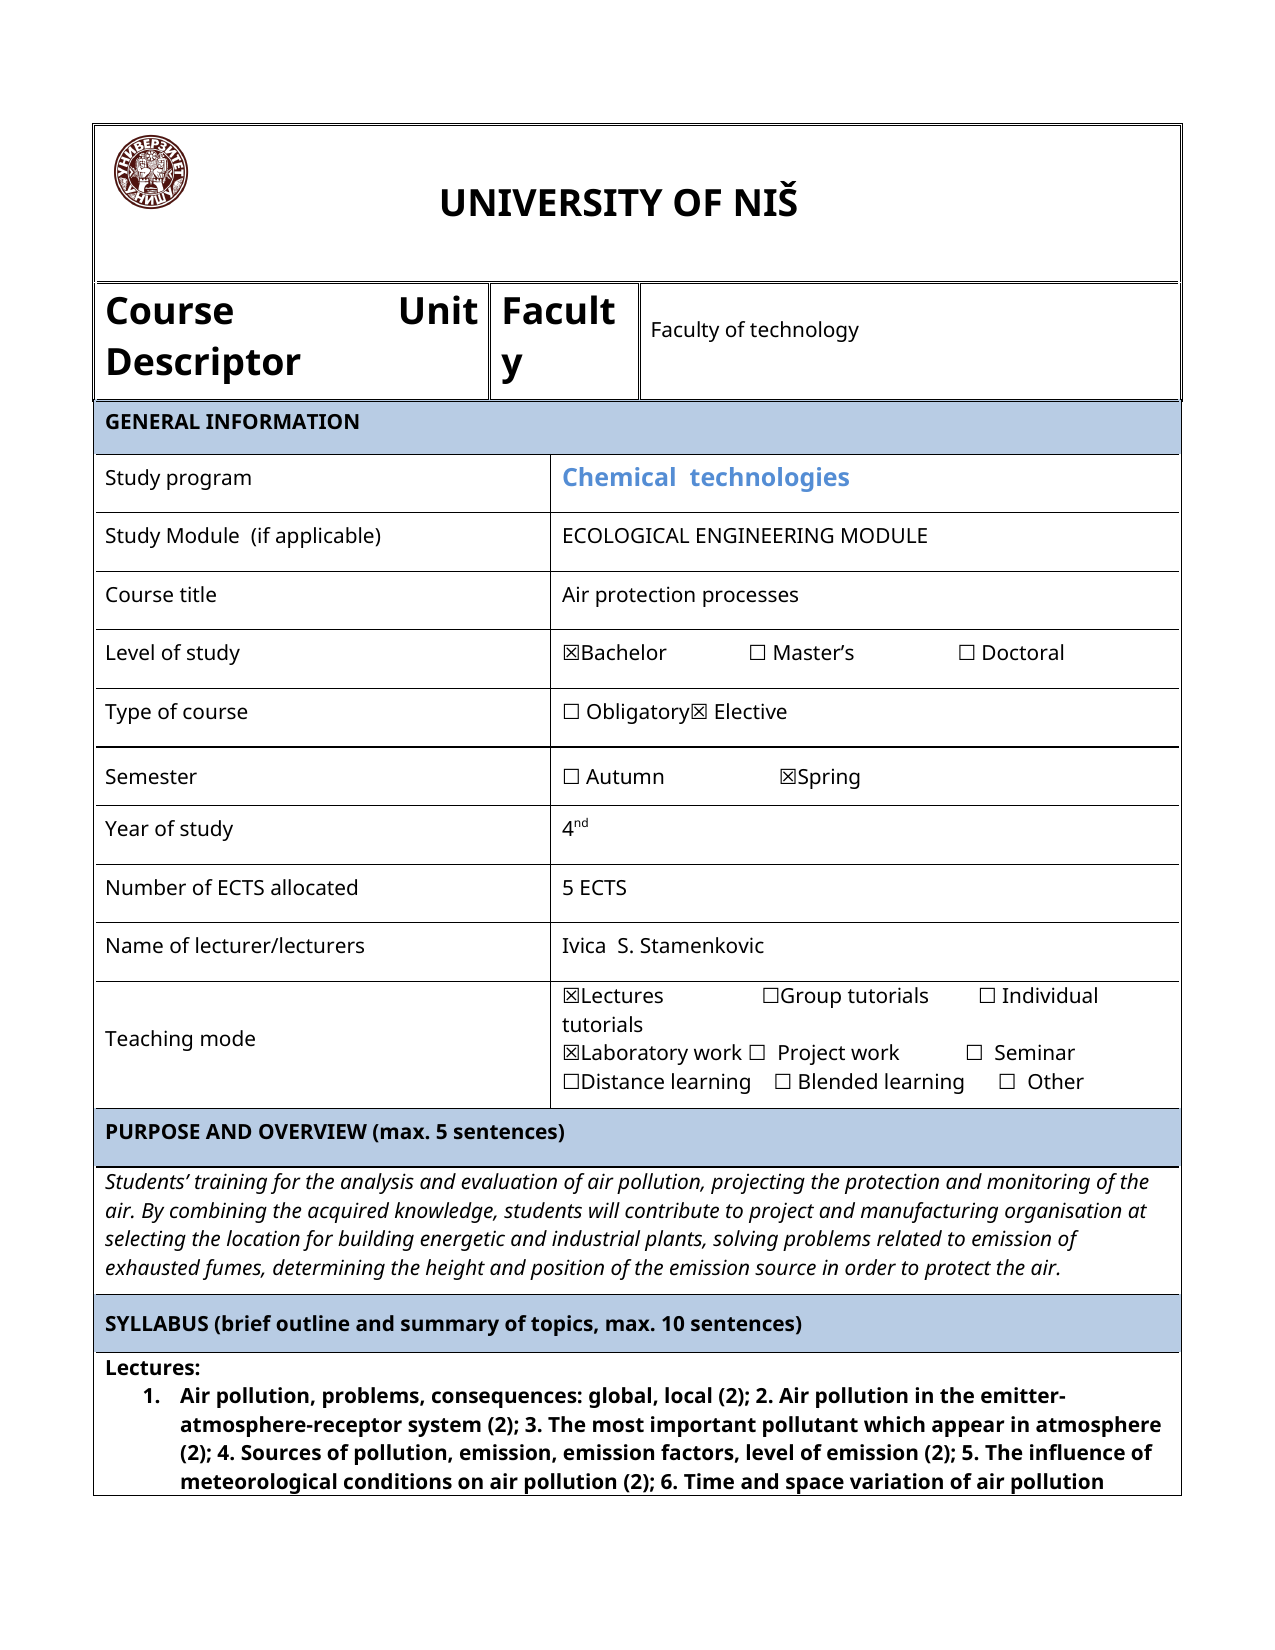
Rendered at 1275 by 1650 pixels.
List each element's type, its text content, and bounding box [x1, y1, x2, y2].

table_cell 5 ECTS [551, 864, 1181, 922]
table_cell Level of study [94, 629, 550, 688]
table_header UNIVERSITY OF NIŠ [95, 126, 1180, 281]
table_cell Teaching mode [94, 981, 550, 1108]
table_cell PURPOSE AND OVERVIEW (max. 5 sentences) [94, 1108, 1181, 1166]
table_cell Obligatory Elective [551, 688, 1181, 746]
table_cell Name of lecturer/lecturers [94, 922, 550, 981]
table_cell 4nd [551, 805, 1181, 863]
table_cell Lectures Group tutorials Individual tutorials Laboratory work Project work Seminar Distance learning Blended learning Other [551, 981, 1181, 1108]
table_cell ECOLOGICAL ENGINEERING MODULE [551, 512, 1181, 571]
table_cell Study program [94, 454, 550, 512]
table_cell Course title [94, 571, 550, 629]
table_cell Type of course [94, 688, 550, 746]
table_cell Year of study [94, 805, 550, 863]
table_cell Students’ training for the analysis and evaluation of air pollution, projecting the protection and monitoring of the air. By combining the acquired knowledge, students will contribute to project and manufacturing organisation at selecting the location for building energetic and industrial plants, solving problems related to emission of exhausted fumes, determining the height and position of the emission source in order to protect the air. [94, 1166, 1181, 1294]
table_cell Autumn Spring [551, 746, 1181, 805]
table_cell GENERAL INFORMATION [94, 399, 1181, 454]
table_cell Course Unit Descriptor [95, 281, 488, 398]
table_cell SYLLABUS (brief outline and summary of topics, max. 10 sentences) [94, 1294, 1181, 1352]
table_cell Air protection processes [551, 571, 1181, 629]
table_cell Study Module (if applicable) [94, 512, 550, 571]
table_cell Faculty of technology [641, 281, 1180, 398]
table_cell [94, 1352, 1181, 1495]
table_cell Ivica S. Stamenkovic [551, 922, 1181, 981]
table_cell Bachelor Master’s Doctoral [551, 629, 1181, 688]
table_cell Number of ECTS allocated [94, 864, 550, 922]
table_cell Faculty [491, 284, 638, 398]
table_cell Semester [94, 746, 550, 805]
table_cell Chemical technologies [551, 454, 1181, 512]
